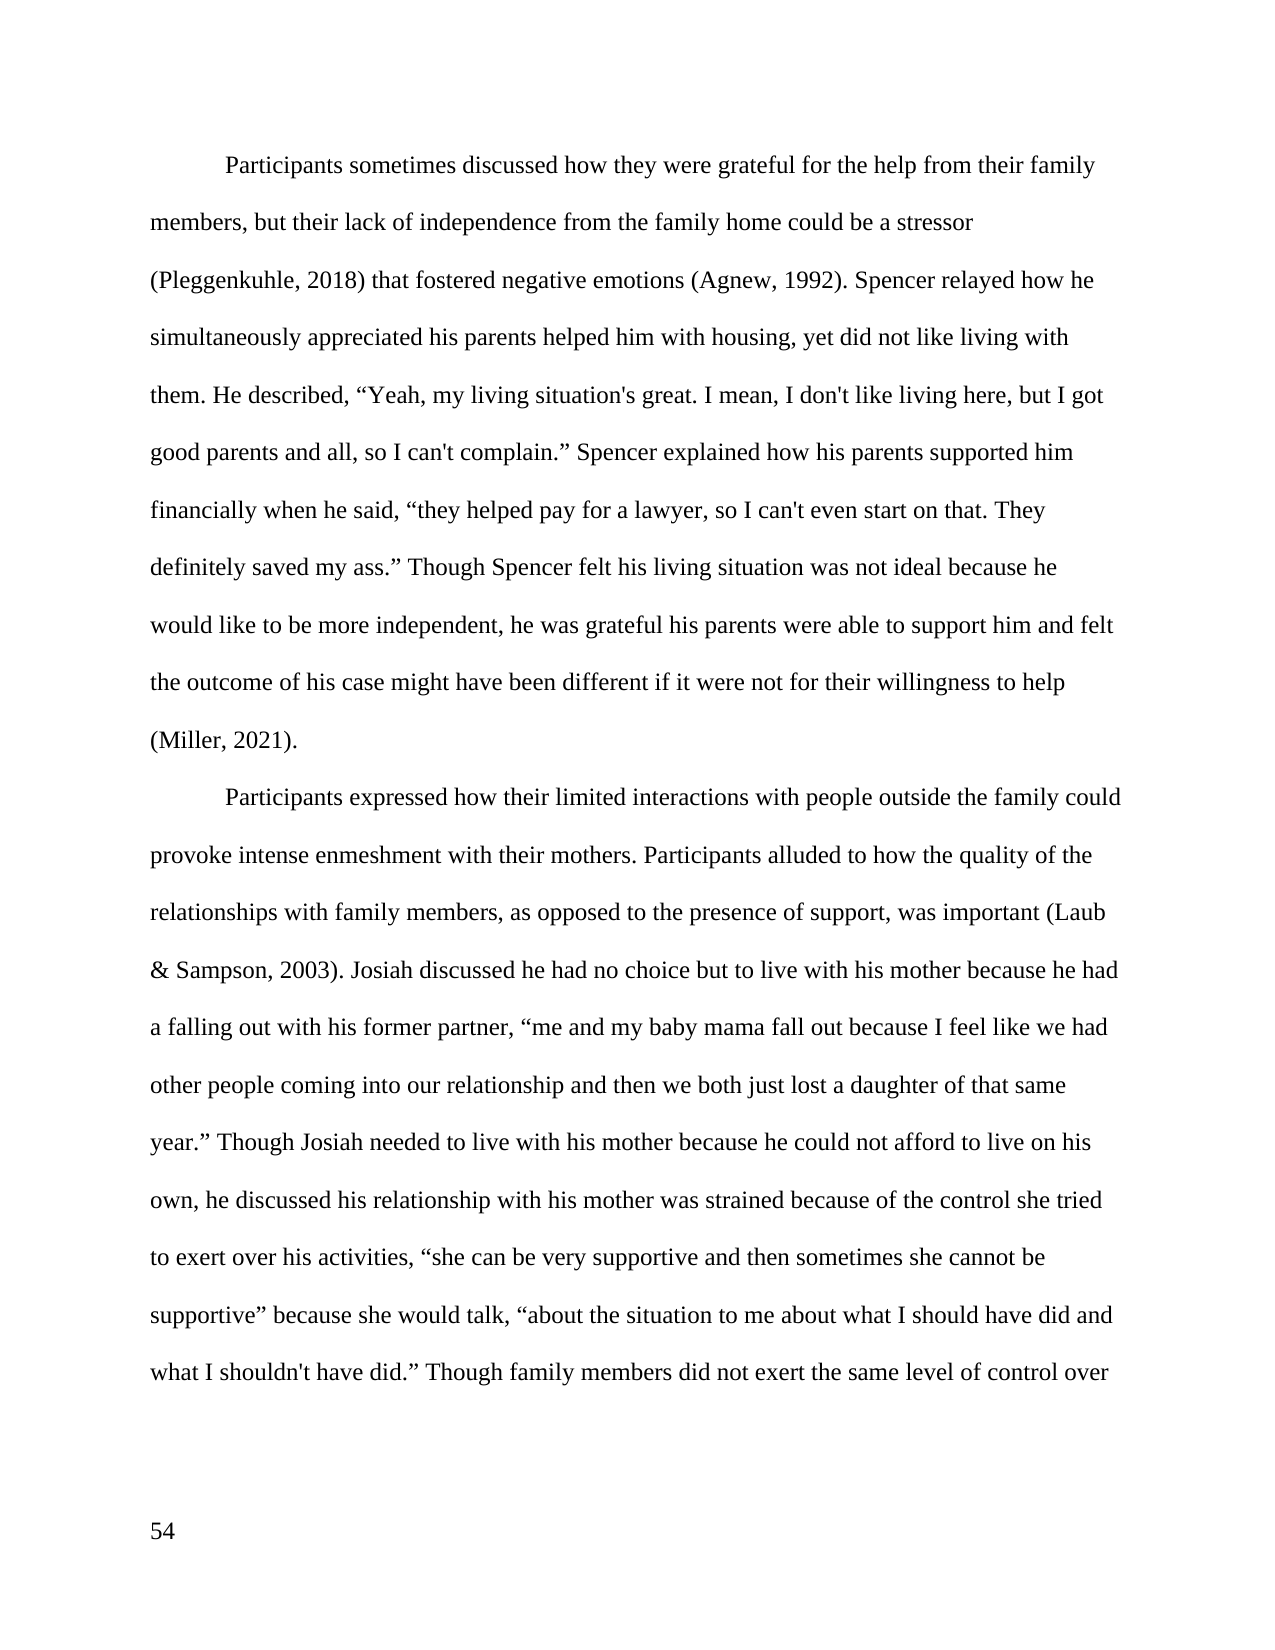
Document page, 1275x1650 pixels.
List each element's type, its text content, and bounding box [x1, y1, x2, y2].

text Participants sometimes discussed how they were grateful for the help from their family members, but their lack of independence from the family home could be a stressor (Pleggenkuhle, 2018) that fostered negative emotions (Agnew, 1992). Spencer relayed how he simultaneously appreciated his parents helped him with housing, yet did not like living with them. He described, “Yeah, my living situation's great. I mean, I don't like living here, but I got good parents and all, so I can't complain.” Spencer explained how his parents supported him financially when he said, “they helped pay for a lawyer, so I can't even start on that. They definitely saved my ass.” Though Spencer felt his living situation was not ideal because he would like to be more independent, he was grateful his parents were able to support him and felt the outcome of his case might have been different if it were not for their willingness to help (Miller, 2021). [150, 150, 1125, 754]
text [150, 782, 1125, 1386]
